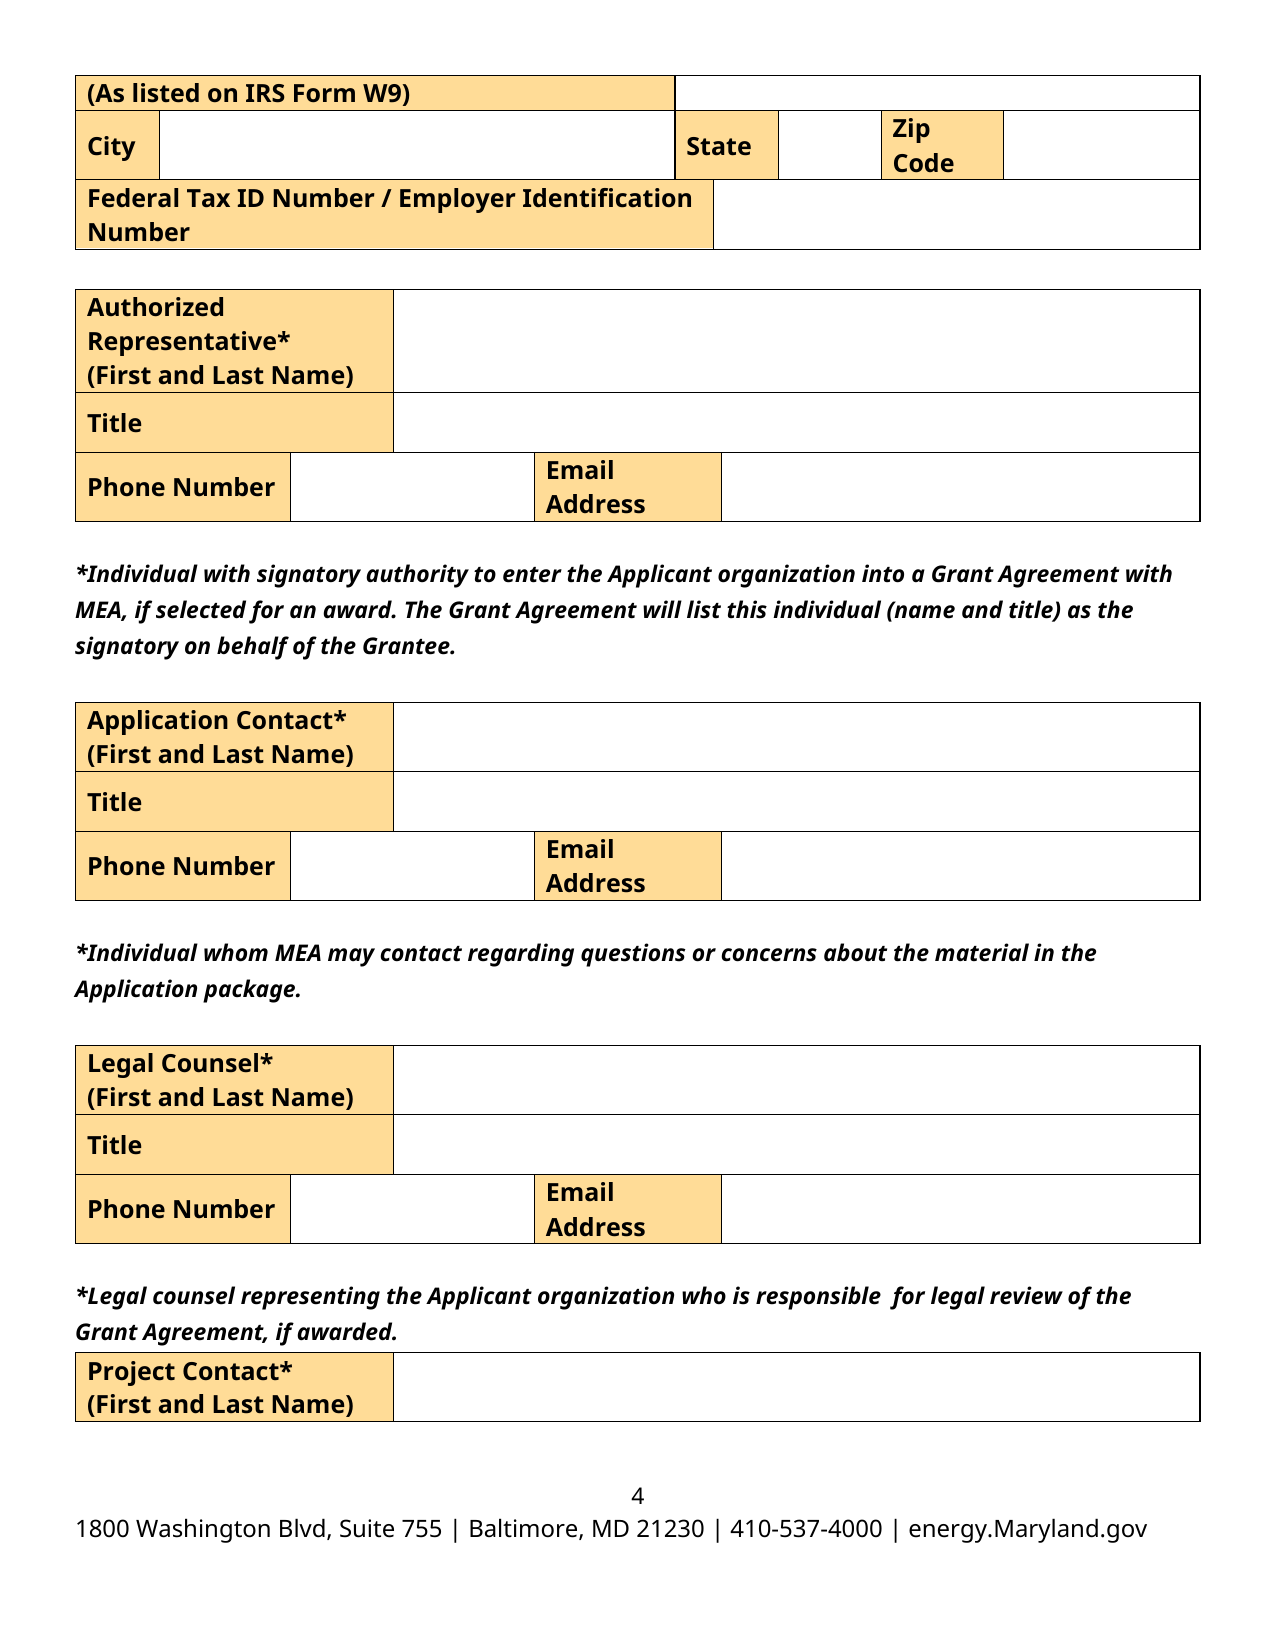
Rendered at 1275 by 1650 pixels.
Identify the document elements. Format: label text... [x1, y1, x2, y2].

table_header [394, 290, 1199, 392]
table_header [76, 76, 674, 110]
table_cell [722, 832, 1199, 900]
table_header Application Contact* (First and Last Name) [76, 703, 393, 771]
text *Individual whom MEA may contact regarding questions or concerns about the material in the Application package. [75, 901, 1200, 1004]
table_cell [722, 1175, 1199, 1243]
table_header [394, 1046, 1199, 1114]
table_cell City [76, 111, 159, 179]
table_cell Title [76, 393, 393, 452]
table_cell [394, 772, 1199, 831]
table_cell [291, 832, 534, 900]
text *Individual with signatory authority to enter the Applicant organization into a Grant Agreement with MEA, if selected for an award. The Grant Agreement will list this individual (name and title) as the signatory on behalf of the Grantee. [75, 522, 1200, 661]
table_cell Phone Number [76, 1175, 290, 1243]
table_cell [394, 1115, 1199, 1174]
table_cell Title [76, 772, 393, 831]
table_header [394, 703, 1199, 771]
table_cell Email Address [535, 453, 721, 521]
table_cell [394, 393, 1199, 452]
table_cell [722, 453, 1199, 521]
table_header [676, 76, 1199, 110]
table_cell [291, 453, 534, 521]
table_cell [1004, 111, 1199, 179]
table_header Legal Counsel* (First and Last Name) [76, 1046, 393, 1114]
table_header Authorized Representative* (First and Last Name) [76, 290, 393, 392]
table_cell Federal Tax ID Number / Employer Identification Number [76, 180, 713, 248]
table_cell Email Address [535, 1175, 721, 1243]
table_cell Title [76, 1115, 393, 1174]
table_cell State [676, 111, 778, 179]
table_header Project Contact* (First and Last Name) [76, 1353, 393, 1421]
table_cell [779, 111, 881, 179]
table_cell [160, 111, 674, 179]
table_cell Email Address [535, 832, 721, 900]
table_cell Phone Number [76, 832, 290, 900]
text *Legal counsel representing the Applicant organization who is responsible for legal review of the Grant Agreement, if awarded. [75, 1280, 1200, 1347]
table_header [394, 1353, 1199, 1421]
table_cell [291, 1175, 534, 1243]
table_cell Zip Code [882, 111, 1003, 179]
table_cell [714, 180, 1199, 248]
table_cell Phone Number [76, 453, 290, 521]
